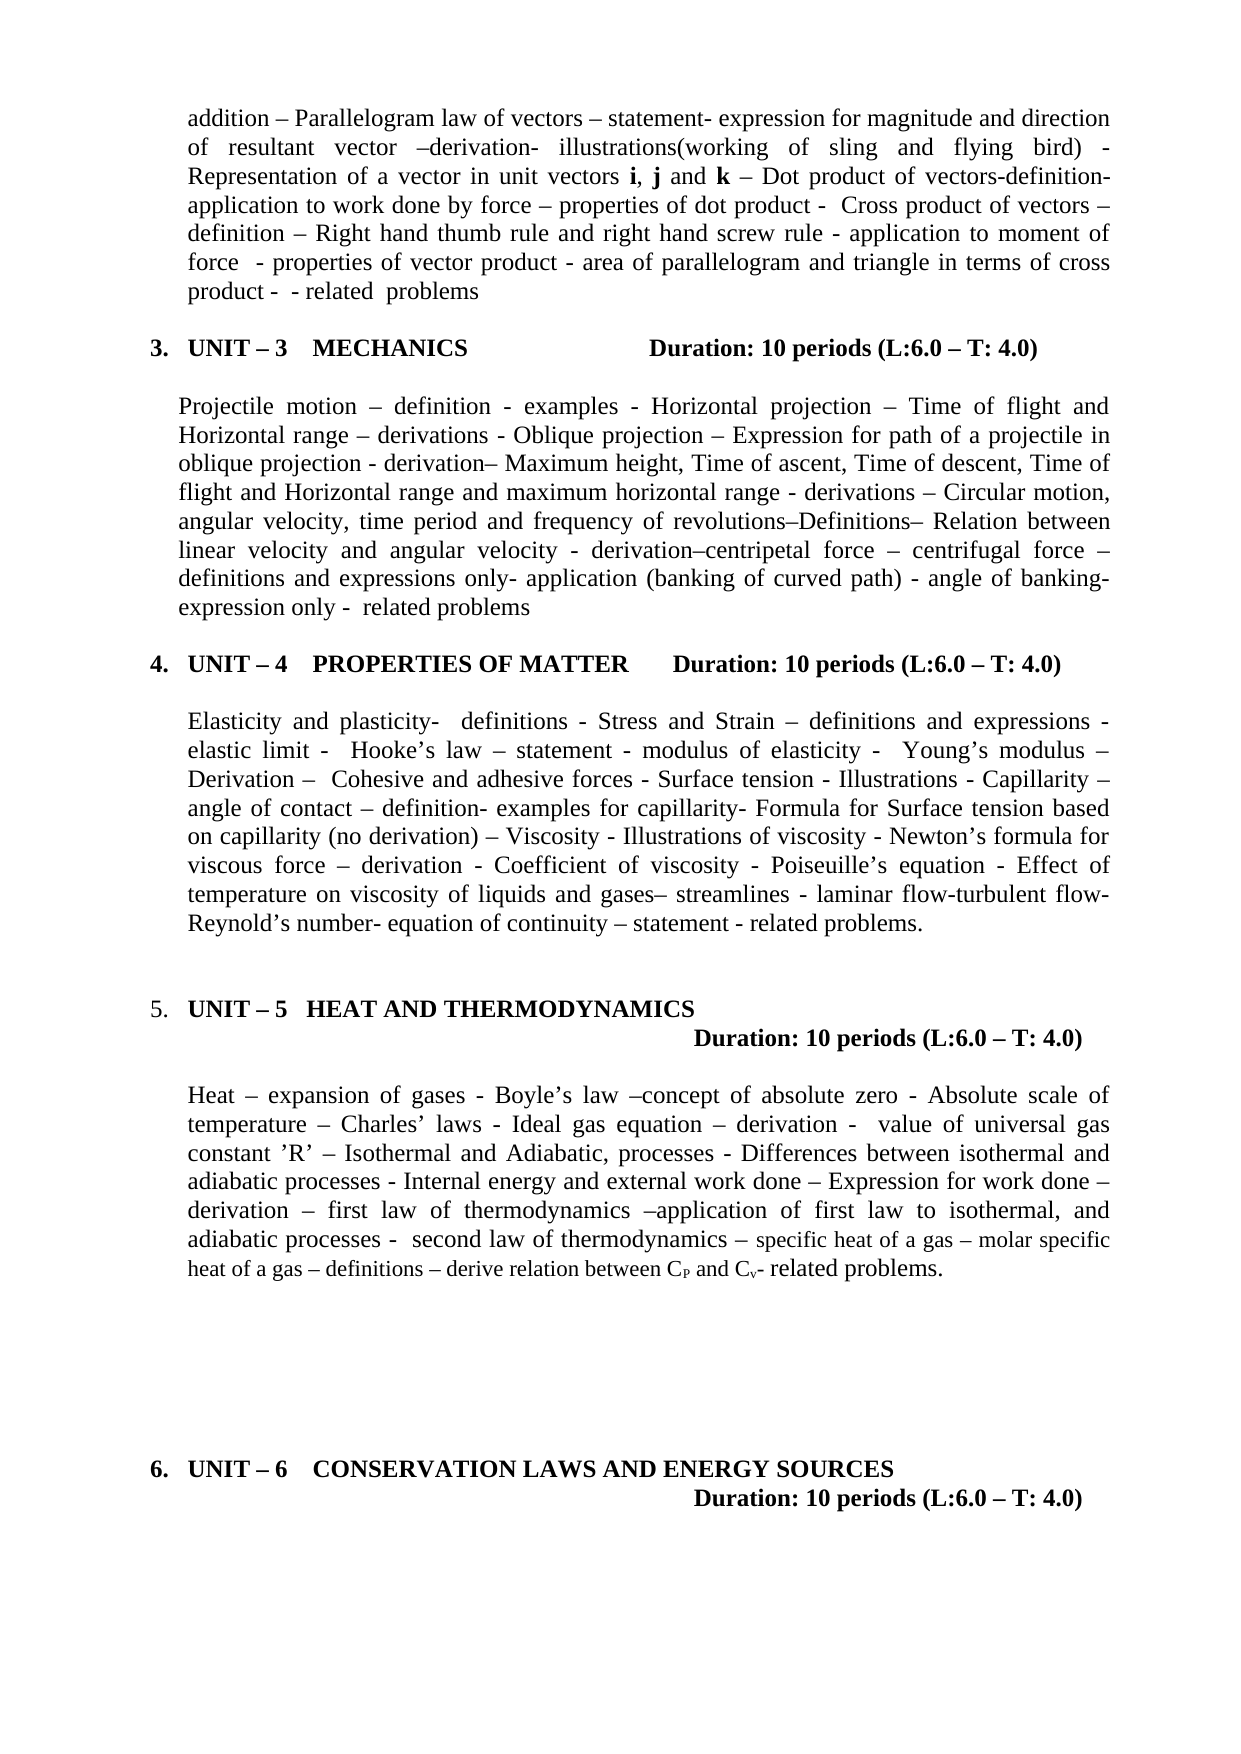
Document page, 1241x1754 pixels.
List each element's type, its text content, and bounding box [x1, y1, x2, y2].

text Elasticity and plasticity- definitions - Stress and Strain – definitions and expressions - elastic limit - Hooke’s law – statement - modulus of elasticity - Young’s modulus – Derivation – Cohesive and adhesive forces - Surface tension - Illustrations - Capillarity –angle of contact – definition- examples for capillarity- Formula for Surface tension based on capillarity (no derivation) – Viscosity - Illustrations of viscosity - Newton’s formula for viscous force – derivation - Coefficient of viscosity - Poiseuille’s equation - Effect of temperature on viscosity of liquids and gases– streamlines - laminar flow-turbulent flow-Reynold’s number- equation of continuity – statement - related problems. [187, 706, 1111, 936]
text Heat – expansion of gases - Boyle’s law –concept of absolute zero - Absolute scale of temperature – Charles’ laws - Ideal gas equation – derivation - value of universal gas constant ’R’ – Isothermal and Adiabatic, processes - Differences between isothermal and adiabatic processes - Internal energy and external work done – Expression for work done – derivation – first law of thermodynamics –application of first law to isothermal, and adiabatic processes - second law of thermodynamics – specific heat of a gas – molar specific heat of a gas – definitions – derive relation between CP and Cv- related problems. [187, 1080, 1111, 1281]
list Duration: 10 periods (L:6.0 – T: 4.0) [187, 1483, 1111, 1511]
list UNIT – 3 MECHANICS Duration: 10 periods (L:6.0 – T: 4.0) [150, 333, 1111, 362]
list Duration: 10 periods (L:6.0 – T: 4.0) [187, 1023, 1111, 1051]
text Projectile motion – definition - examples - Horizontal projection – Time of flight and Horizontal range – derivations - Oblique projection – Expression for path of a projectile in oblique projection - derivation– Maximum height, Time of ascent, Time of descent, Time of flight and Horizontal range and maximum horizontal range - derivations – Circular motion, angular velocity, time period and frequency of revolutions–Definitions– Relation between linear velocity and angular velocity - derivation–centripetal force – centrifugal force – definitions and expressions only- application (banking of curved path) - angle of banking- expression only - related problems [178, 391, 1111, 621]
list UNIT – 4 PROPERTIES OF MATTER Duration: 10 periods (L:6.0 – T: 4.0) [150, 649, 1111, 678]
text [112, 103, 1111, 305]
list UNIT – 5 HEAT AND THERMODYNAMICS [150, 994, 1111, 1023]
list UNIT – 6 CONSERVATION LAWS AND ENERGY SOURCES [150, 1454, 1111, 1483]
